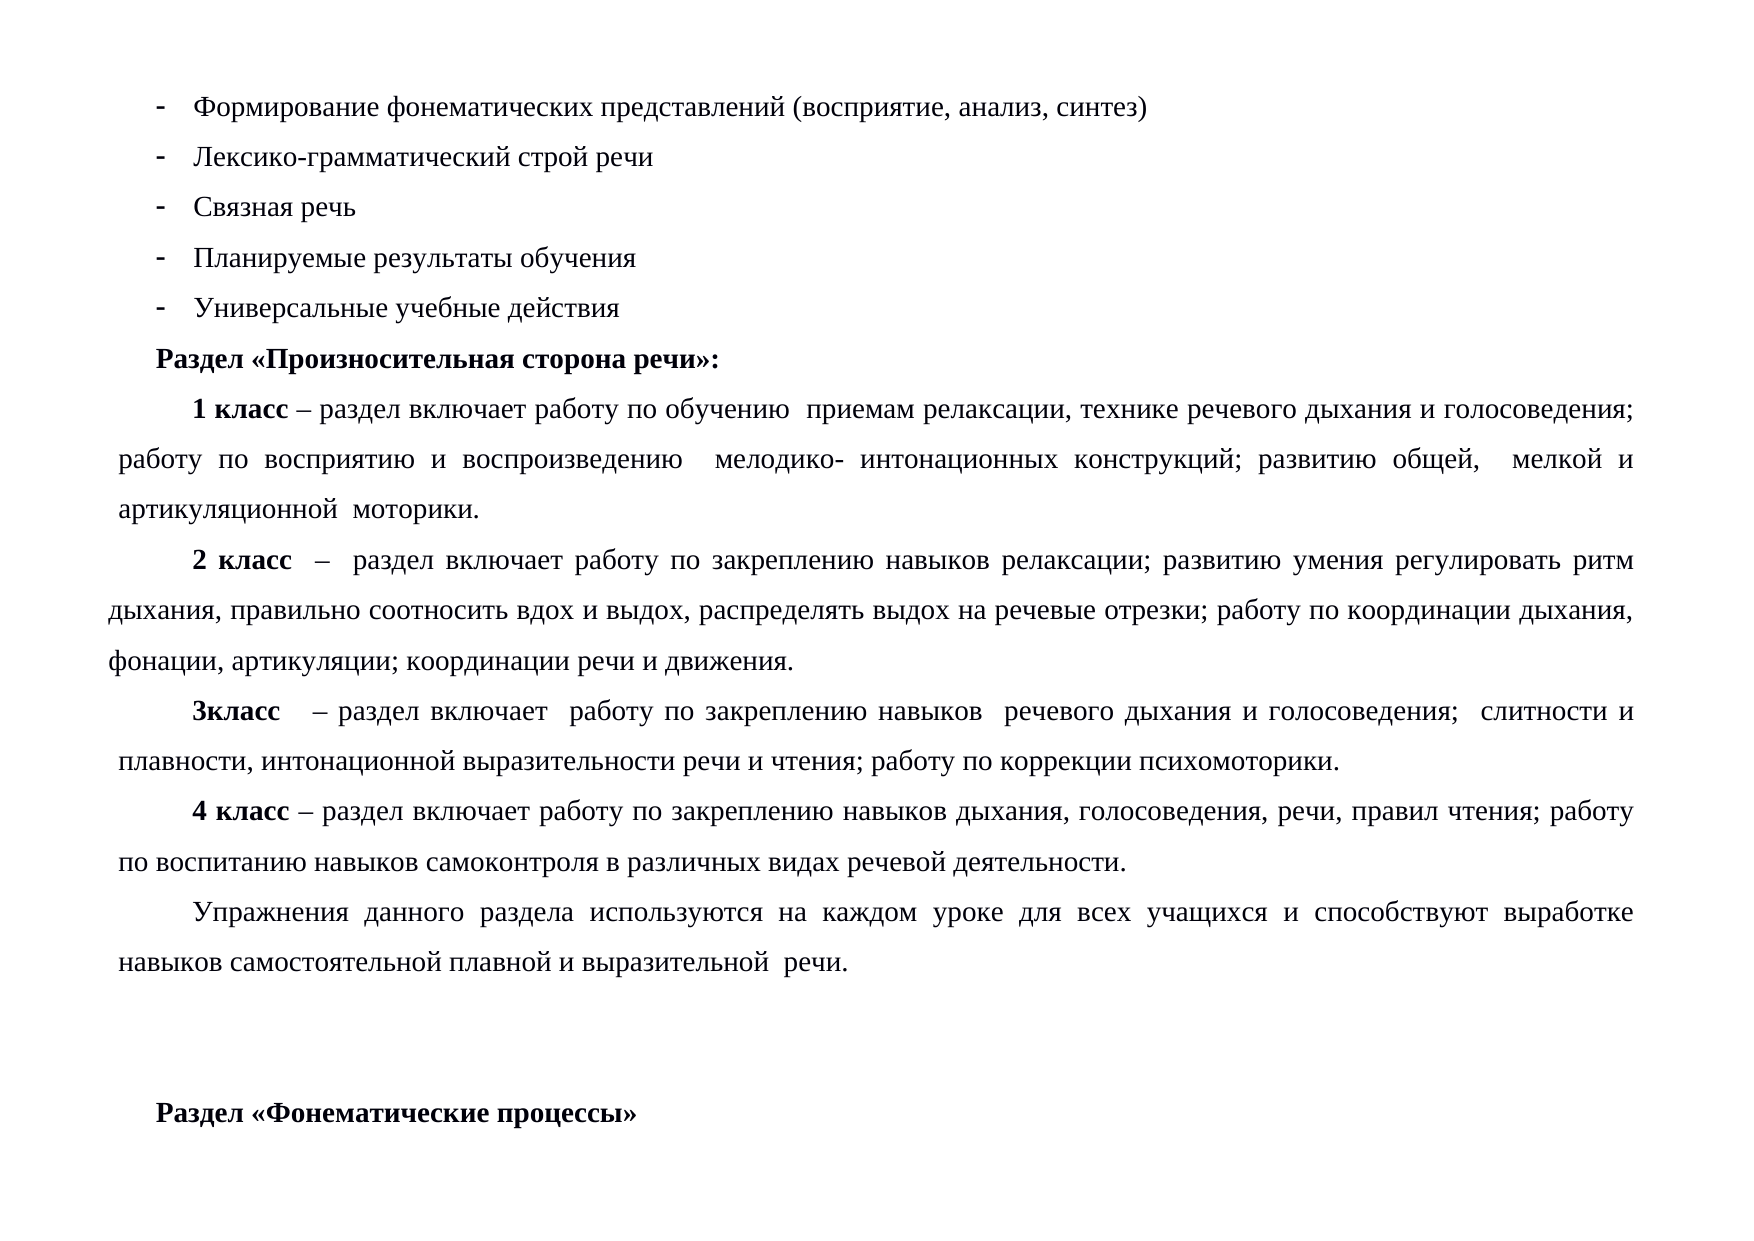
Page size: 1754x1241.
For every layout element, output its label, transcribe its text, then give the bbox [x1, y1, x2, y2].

list Универсальные учебные действия [156, 290, 1636, 324]
text 4 класс – раздел включает работу по закреплению навыков дыхания, голосоведения, речи, правил чтения; работу по воспитанию навыков самоконтроля в различных видах речевой деятельности. [118, 793, 1636, 877]
text Раздел «Произносительная сторона речи»: [118, 341, 1636, 374]
text Упражнения данного раздела используются на каждом уроке для всех учащихся и способствуют выработке навыков самостоятельной плавной и выразительной речи. [118, 894, 1636, 978]
text Раздел «Фонематические процессы» [118, 1095, 1636, 1129]
list Формирование фонематических представлений (восприятие, анализ, синтез) [156, 89, 1636, 122]
text 3класс – раздел включает работу по закреплению навыков речевого дыхания и голосоведения; слитности и плавности, интонационной выразительности речи и чтения; работу по коррекции психомоторики. [118, 693, 1636, 777]
text 1 класс – раздел включает работу по обучению приемам релаксации, технике речевого дыхания и голосоведения; работу по восприятию и воспроизведению мелодико- интонационных конструкций; развитию общей, мелкой и артикуляционной моторики. [118, 391, 1636, 525]
text 2 класс – раздел включает работу по закреплению навыков релаксации; развитию умения регулировать ритм дыхания, правильно соотносить вдох и выдох, распределять выдох на речевые отрезки; работу по координации дыхания, фонации, артикуляции; координации речи и движения. [108, 542, 1636, 676]
list Связная речь [156, 189, 1636, 223]
list Лексико-грамматический строй речи [156, 139, 1636, 173]
list Планируемые результаты обучения [156, 240, 1636, 273]
